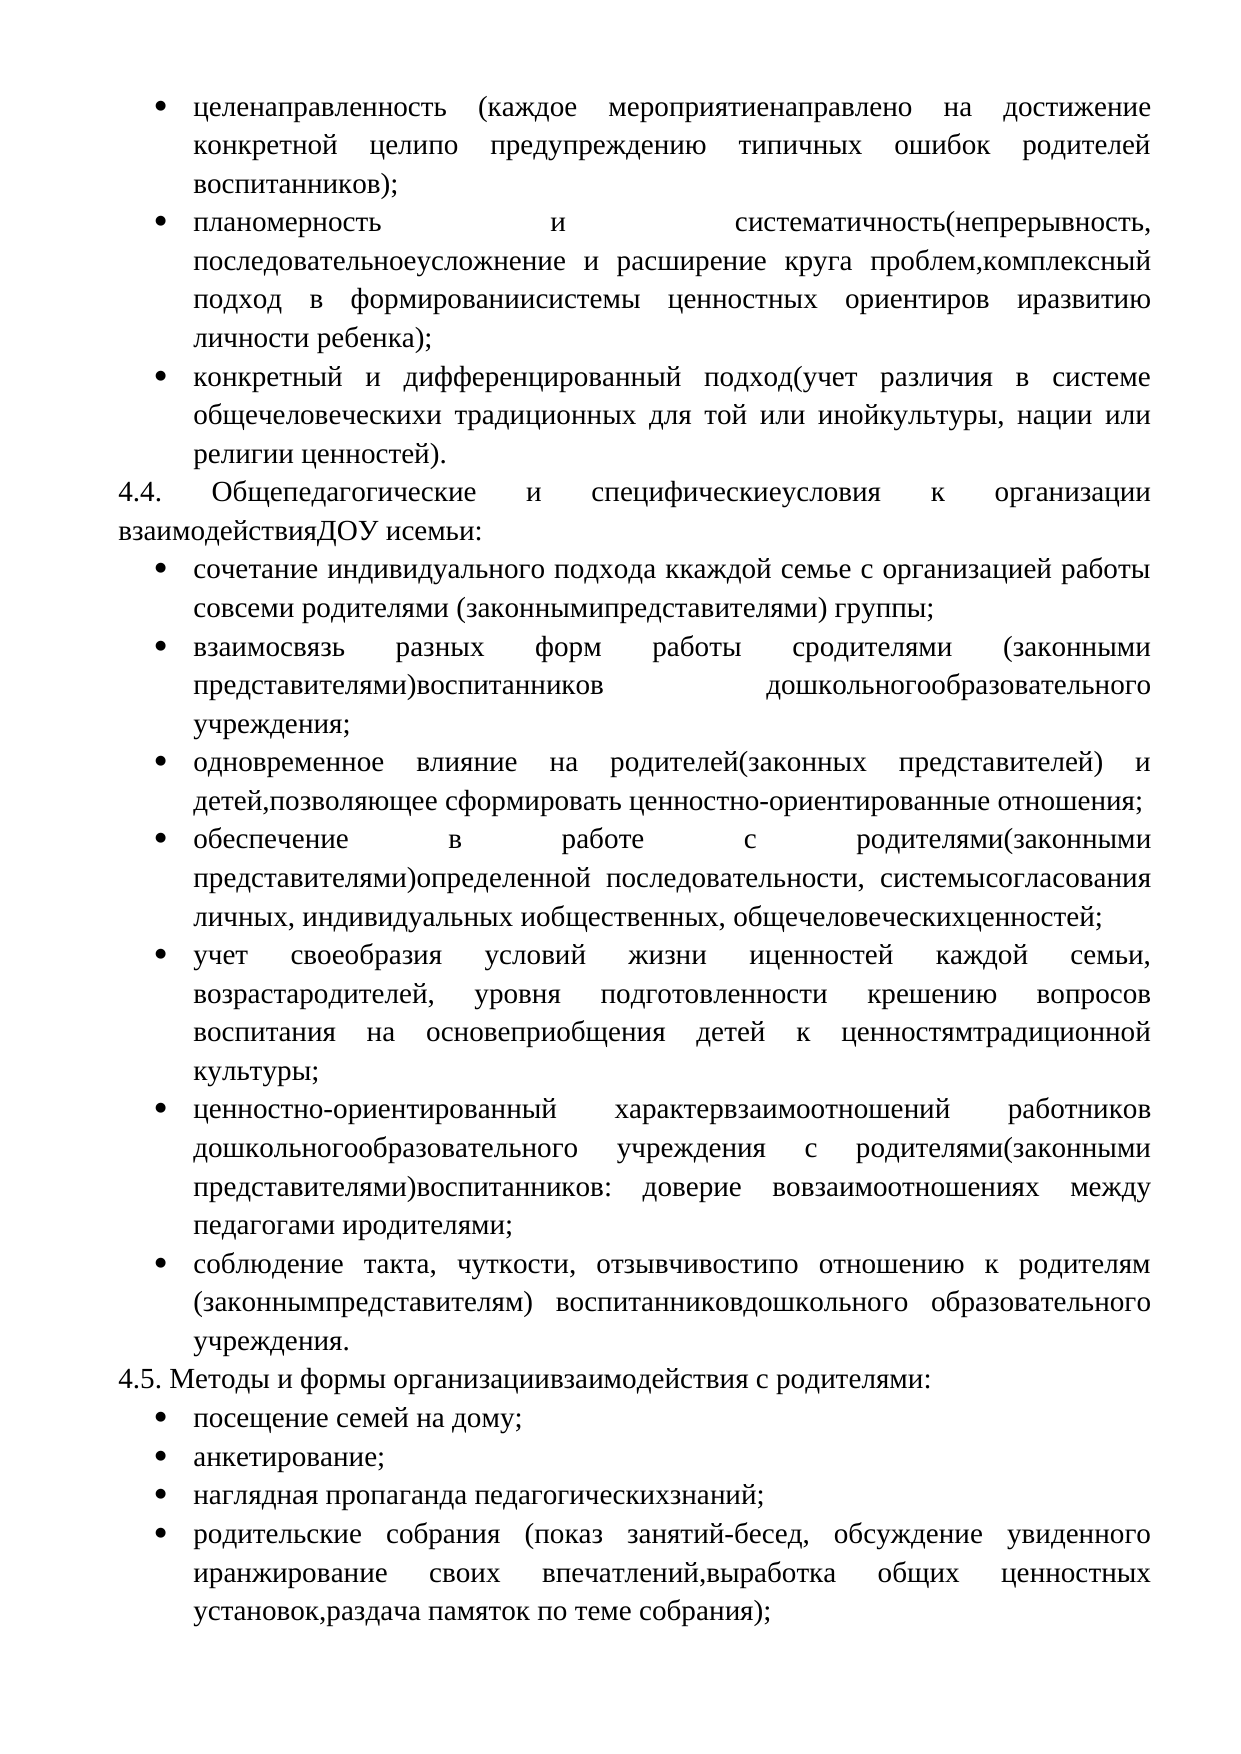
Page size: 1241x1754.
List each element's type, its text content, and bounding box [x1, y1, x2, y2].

list наглядная пропаганда педагогическихзнаний; [156, 1477, 1152, 1511]
list обеспечение в работе с родителями(законными представителями)определенной последовательности, системысогласования личных, индивидуальных иобщественных, общечеловеческихценностей; [156, 822, 1152, 932]
list ценностно-ориентированный характервзаимоотношений работников дошкольногообразовательного учреждения с родителями(законными представителями)воспитанников: доверие вовзаимоотношениях между педагогами иродителями; [156, 1092, 1152, 1241]
list конкретный и дифференцированный подход(учет различия в системе общечеловеческихи традиционных для той или инойкультуры, нации или религии ценностей). [156, 359, 1152, 469]
list целенаправленность (каждое мероприятиенаправлено на достижение конкретной целипо предупреждению типичных ошибок родителей воспитанников); [156, 89, 1152, 199]
text 4.5. Методы и формы организациивзаимодействия с родителями: [118, 1362, 1152, 1395]
list анкетирование; [156, 1439, 1152, 1472]
list одновременное влияние на родителей(законных представителей) и детей,позволяющее сформировать ценностно-ориентированные отношения; [156, 744, 1152, 817]
list планомерность и систематичность(непрерывность, последовательноеусложнение и расширение круга проблем,комплексный подход в формированиисистемы ценностных ориентиров иразвитию личности ребенка); [156, 204, 1152, 354]
text 4.4. Общепедагогические и специфическиеусловия к организации взаимодействияДОУ исемьи: [118, 474, 1152, 546]
list учет своеобразия условий жизни иценностей каждой семьи, возрастародителей, уровня подготовленности крешению вопросов воспитания на основеприобщения детей к ценностямтрадиционной культуры; [156, 937, 1152, 1087]
list соблюдение такта, чуткости, отзывчивостипо отношению к родителям (законнымпредставителям) воспитанниковдошкольного образовательного учреждения. [156, 1246, 1152, 1357]
list посещение семей на дому; [156, 1400, 1152, 1434]
list сочетание индивидуального подхода ккаждой семье с организацией работы совсеми родителями (законнымипредставителями) группы; [156, 551, 1152, 624]
list взаимосвязь разных форм работы сродителями (законными представителями)воспитанников дошкольногообразовательного учреждения; [156, 629, 1152, 739]
list родительские собрания (показ занятий-бесед, обсуждение увиденного иранжирование своих впечатлений,выработка общих ценностных установок,раздача памяток по теме собрания); [156, 1516, 1152, 1627]
